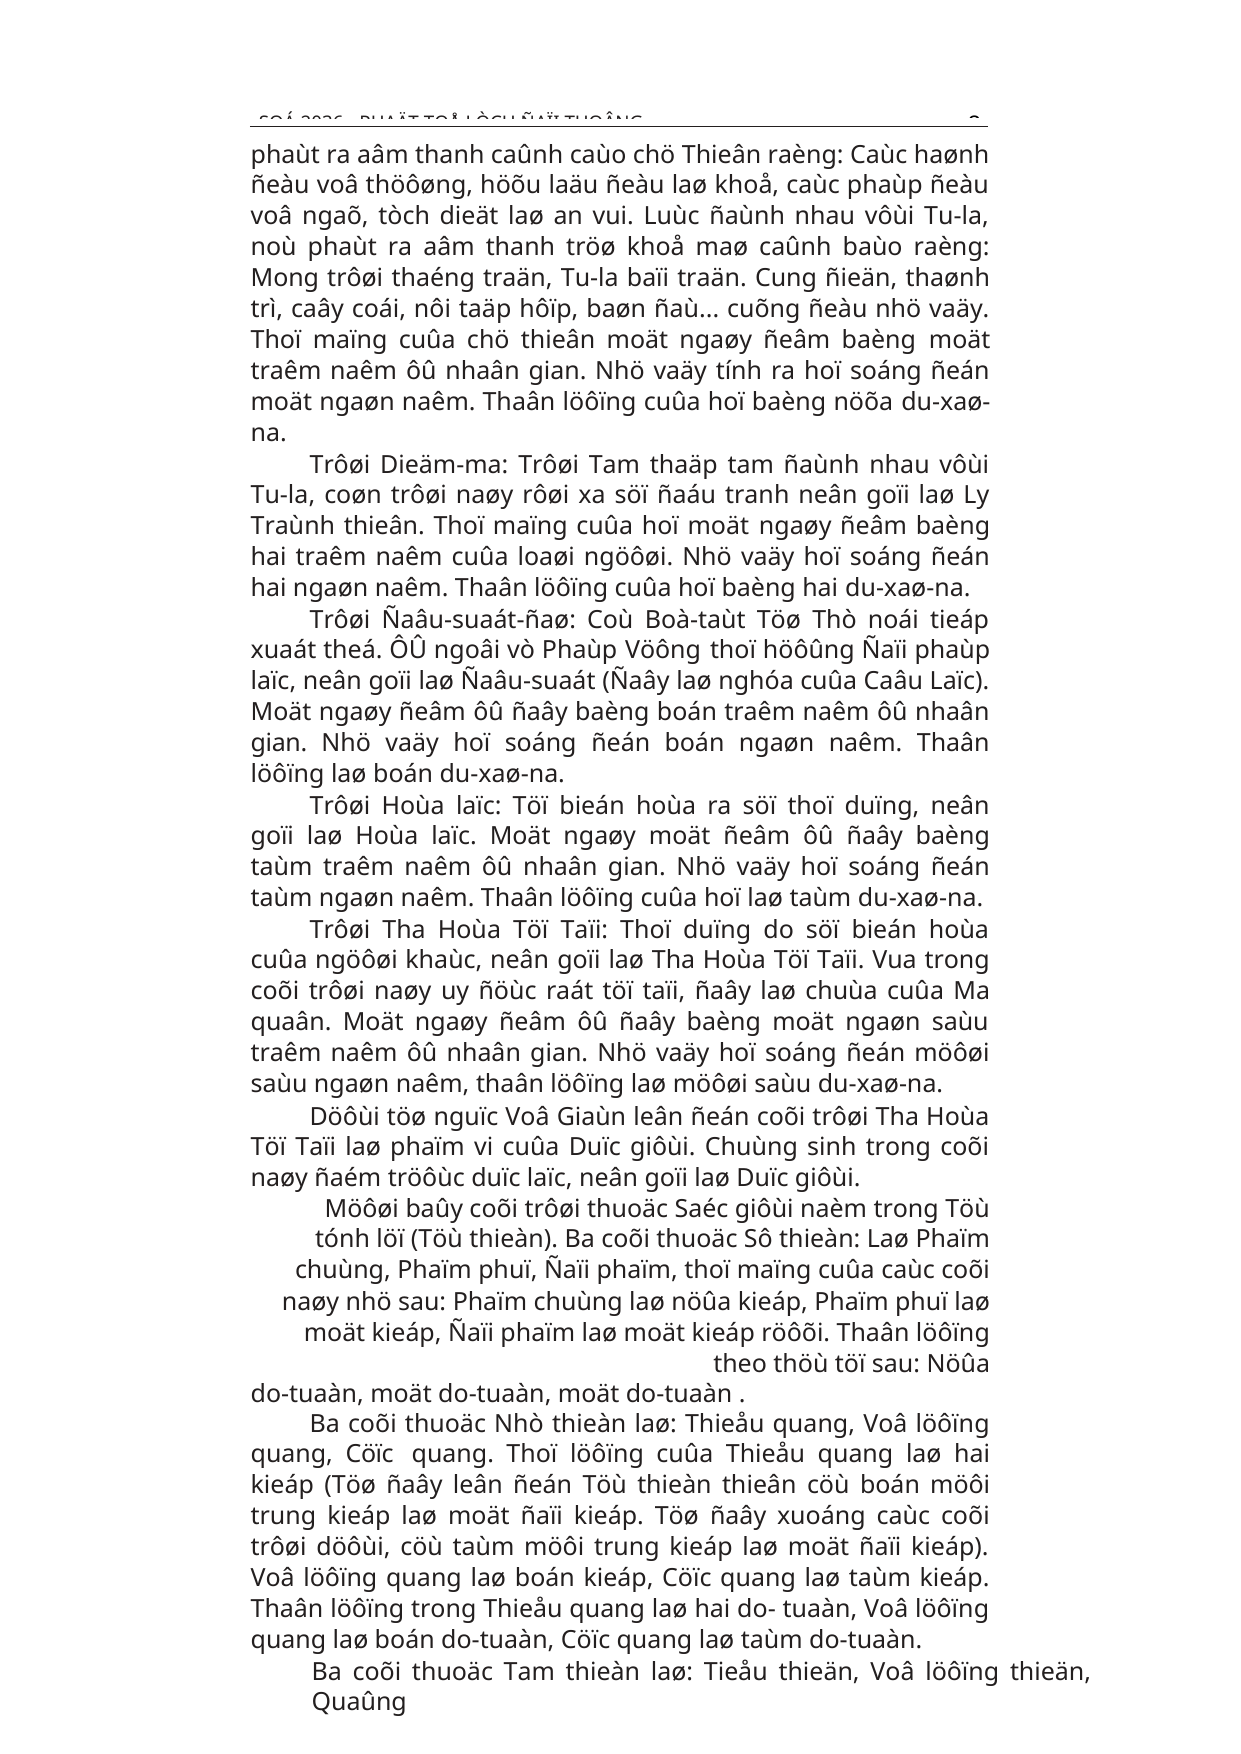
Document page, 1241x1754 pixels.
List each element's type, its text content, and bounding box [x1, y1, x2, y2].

text Trôøi Tha Hoùa Töï Taïi: Thoï duïng do söï bieán hoùa cuûa ngöôøi khaùc, neân goïi laø Tha Hoùa Töï Taïi. Vua trong coõi trôøi naøy uy ñöùc raát töï taïi, ñaây laø chuùa cuûa Ma quaân. Moät ngaøy ñeâm ôû ñaây baèng moät ngaøn saùu traêm naêm ôû nhaân gian. Nhö vaäy hoï soáng ñeán möôøi saùu ngaøn naêm, thaân löôïng laø möôøi saùu du-xaø-na. [250, 914, 990, 1100]
text Trôøi Hoùa laïc: Töï bieán hoùa ra söï thoï duïng, neân goïi laø Hoùa laïc. Moät ngaøy moät ñeâm ôû ñaây baèng taùm traêm naêm ôû nhaân gian. Nhö vaäy hoï soáng ñeán taùm ngaøn naêm. Thaân löôïng cuûa hoï laø taùm du-xaø-na. [250, 790, 990, 914]
text Trôøi Ñaâu-suaát-ñaø: Coù Boà-taùt Töø Thò noái tieáp xuaát theá. ÔÛ ngoâi vò Phaùp Vöông thoï höôûng Ñaïi phaùp laïc, neân goïi laø Ñaâu-suaát (Ñaây laø nghóa cuûa Caâu Laïc). Moät ngaøy ñeâm ôû ñaây baèng boán traêm naêm ôû nhaân gian. Nhö vaäy hoï soáng ñeán boán ngaøn naêm. Thaân löôïng laø boán du-xaø-na. [250, 604, 990, 790]
text Ba coõi thuoäc Nhò thieàn laø: Thieåu quang, Voâ löôïng quang, Cöïc quang. Thoï löôïng cuûa Thieåu quang laø hai kieáp (Töø ñaây leân ñeán Töù thieàn thieân cöù boán möôi trung kieáp laø moät ñaïi kieáp. Töø ñaây xuoáng caùc coõi trôøi döôùi, cöù taùm möôi trung kieáp laø moät ñaïi kieáp). Voâ löôïng quang laø boán kieáp, Cöïc quang laø taùm kieáp. Thaân löôïng trong Thieåu quang laø hai do- tuaàn, Voâ löôïng quang laø boán do-tuaàn, Cöïc quang laø taùm do-tuaàn. [250, 1408, 990, 1656]
text Ba coõi thuoäc Tam thieàn laø: Tieåu thieän, Voâ löôïng thieän, Quaûng [311, 1656, 1092, 1717]
text do-tuaàn, moät do-tuaàn, moät do-tuaàn . [250, 1379, 1092, 1408]
text phaùt ra aâm thanh caûnh caùo chö Thieân raèng: Caùc haønh ñeàu voâ thöôøng, höõu laäu ñeàu laø khoå, caùc phaùp ñeàu voâ ngaõ, tòch dieät laø an vui. Luùc ñaùnh nhau vôùi Tu-la, noù phaùt ra aâm thanh tröø khoå maø caûnh baùo raèng: Mong trôøi thaéng traän, Tu-la baïi traän. Cung ñieän, thaønh trì, caây coái, nôi taäp hôïp, baøn ñaù... cuõng ñeàu nhö vaäy. Thoï maïng cuûa chö thieân moät ngaøy ñeâm baèng moät traêm naêm ôû nhaân gian. Nhö vaäy tính ra hoï soáng ñeán moät ngaøn naêm. Thaân löôïng cuûa hoï baèng nöõa du-xaø-na. [250, 138, 990, 449]
text Döôùi töø nguïc Voâ Giaùn leân ñeán coõi trôøi Tha Hoùa Töï Taïi laø phaïm vi cuûa Duïc giôùi. Chuùng sinh trong coõi naøy ñaém tröôùc duïc laïc, neân goïi laø Duïc giôùi. [250, 1100, 990, 1193]
text Möôøi baûy coõi trôøi thuoäc Saéc giôùi naèm trong Töù tónh löï (Töù thieàn). Ba coõi thuoäc Sô thieàn: Laø Phaïm chuùng, Phaïm phuï, Ñaïi phaïm, thoï maïng cuûa caùc coõi naøy nhö sau: Phaïm chuùng laø nöûa kieáp, Phaïm phuï laø moät kieáp, Ñaïi phaïm laø moät kieáp röôõi. Thaân löôïng theo thöù töï sau: Nöûa [253, 1193, 990, 1379]
text Trôøi Dieäm-ma: Trôøi Tam thaäp tam ñaùnh nhau vôùi Tu-la, coøn trôøi naøy rôøi xa söï ñaáu tranh neân goïi laø Ly Traùnh thieân. Thoï maïng cuûa hoï moät ngaøy ñeâm baèng hai traêm naêm cuûa loaøi ngöôøi. Nhö vaäy hoï soáng ñeán hai ngaøn naêm. Thaân löôïng cuûa hoï baèng hai du-xaø-na. [250, 449, 990, 604]
